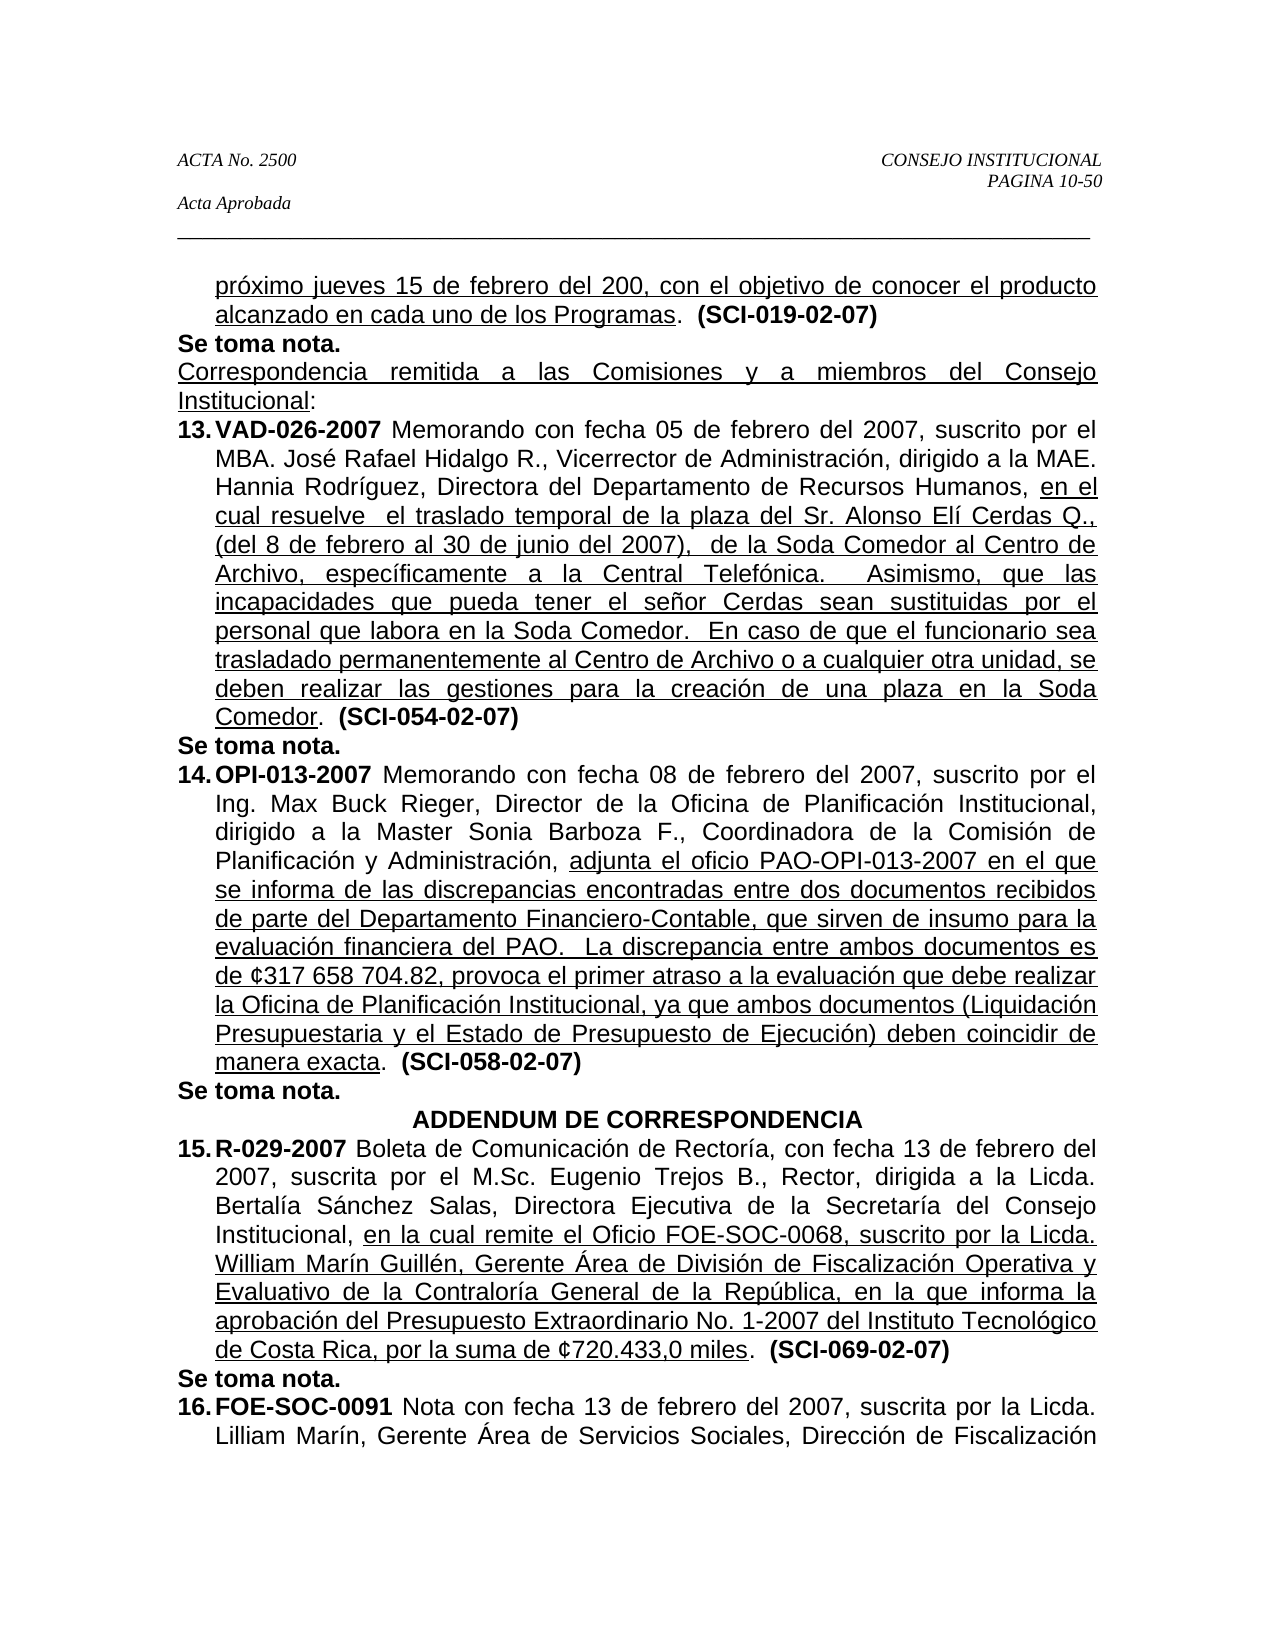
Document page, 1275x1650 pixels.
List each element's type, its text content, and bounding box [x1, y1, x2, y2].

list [177, 271, 1098, 328]
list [177, 1392, 1098, 1450]
text ADDENDUM DE CORRESPONDENCIA [177, 1105, 1098, 1133]
list VAD-026-2007 Memorando con fecha 05 de febrero del 2007, suscrito por el MBA. José Rafael Hidalgo R., Vicerrector de Administración, dirigido a la MAE. Hannia Rodríguez, Directora del Departamento de Recursos Humanos, en el cual resuelve el traslado temporal de la plaza del Sr. Alonso Elí Cerdas Q., (del 8 de febrero al 30 de junio del 2007), de la Soda Comedor al Centro de Archivo, específicamente a la Central Telefónica. Asimismo, que las incapacidades que pueda tener el señor Cerdas sean sustituidas por el personal que labora en la Soda Comedor. En caso de que el funcionario sea trasladado permanentemente al Centro de Archivo o a cualquier otra unidad, se deben realizar las gestiones para la creación de una plaza en la Soda Comedor. (SCI-054-02-07) [177, 415, 1098, 731]
text Correspondencia remitida a las Comisiones y a miembros del Consejo Institucional: [177, 357, 1098, 382]
text Se toma nota. [177, 1363, 1098, 1392]
text Se toma nota. [177, 328, 1098, 357]
text Correspondencia remitida a las Comisiones y a miembros del Consejo Institucional: [177, 383, 1098, 415]
list OPI-013-2007 Memorando con fecha 08 de febrero del 2007, suscrito por el Ing. Max Buck Rieger, Director de la Oficina de Planificación Institucional, dirigido a la Master Sonia Barboza F., Coordinadora de la Comisión de Planificación y Administración, adjunta el oficio PAO-OPI-013-2007 en el que se informa de las discrepancias encontradas entre dos documentos recibidos de parte del Departamento Financiero-Contable, que sirven de insumo para la evaluación financiera del PAO. La discrepancia entre ambos documentos es de ¢317 658 704.82, provoca el primer atraso a la evaluación que debe realizar la Oficina de Planificación Institucional, ya que ambos documentos (Liquidación Presupuestaria y el Estado de Presupuesto de Ejecución) deben coincidir de manera exacta. (SCI-058-02-07) [177, 760, 1098, 1076]
text Se toma nota. [177, 1076, 1098, 1105]
list R-029-2007 Boleta de Comunicación de Rectoría, con fecha 13 de febrero del 2007, suscrita por el M.Sc. Eugenio Trejos B., Rector, dirigida a la Licda. Bertalía Sánchez Salas, Directora Ejecutiva de la Secretaría del Consejo Institucional, en la cual remite el Oficio FOE-SOC-0068, suscrito por la Licda. William Marín Guillén, Gerente Área de División de Fiscalización Operativa y Evaluativo de la Contraloría General de la República, en la que informa la aprobación del Presupuesto Extraordinario No. 1-2007 del Instituto Tecnológico de Costa Rica, por la suma de ¢720.433,0 miles. (SCI-069-02-07) [177, 1133, 1098, 1363]
text Se toma nota. [177, 731, 1098, 760]
